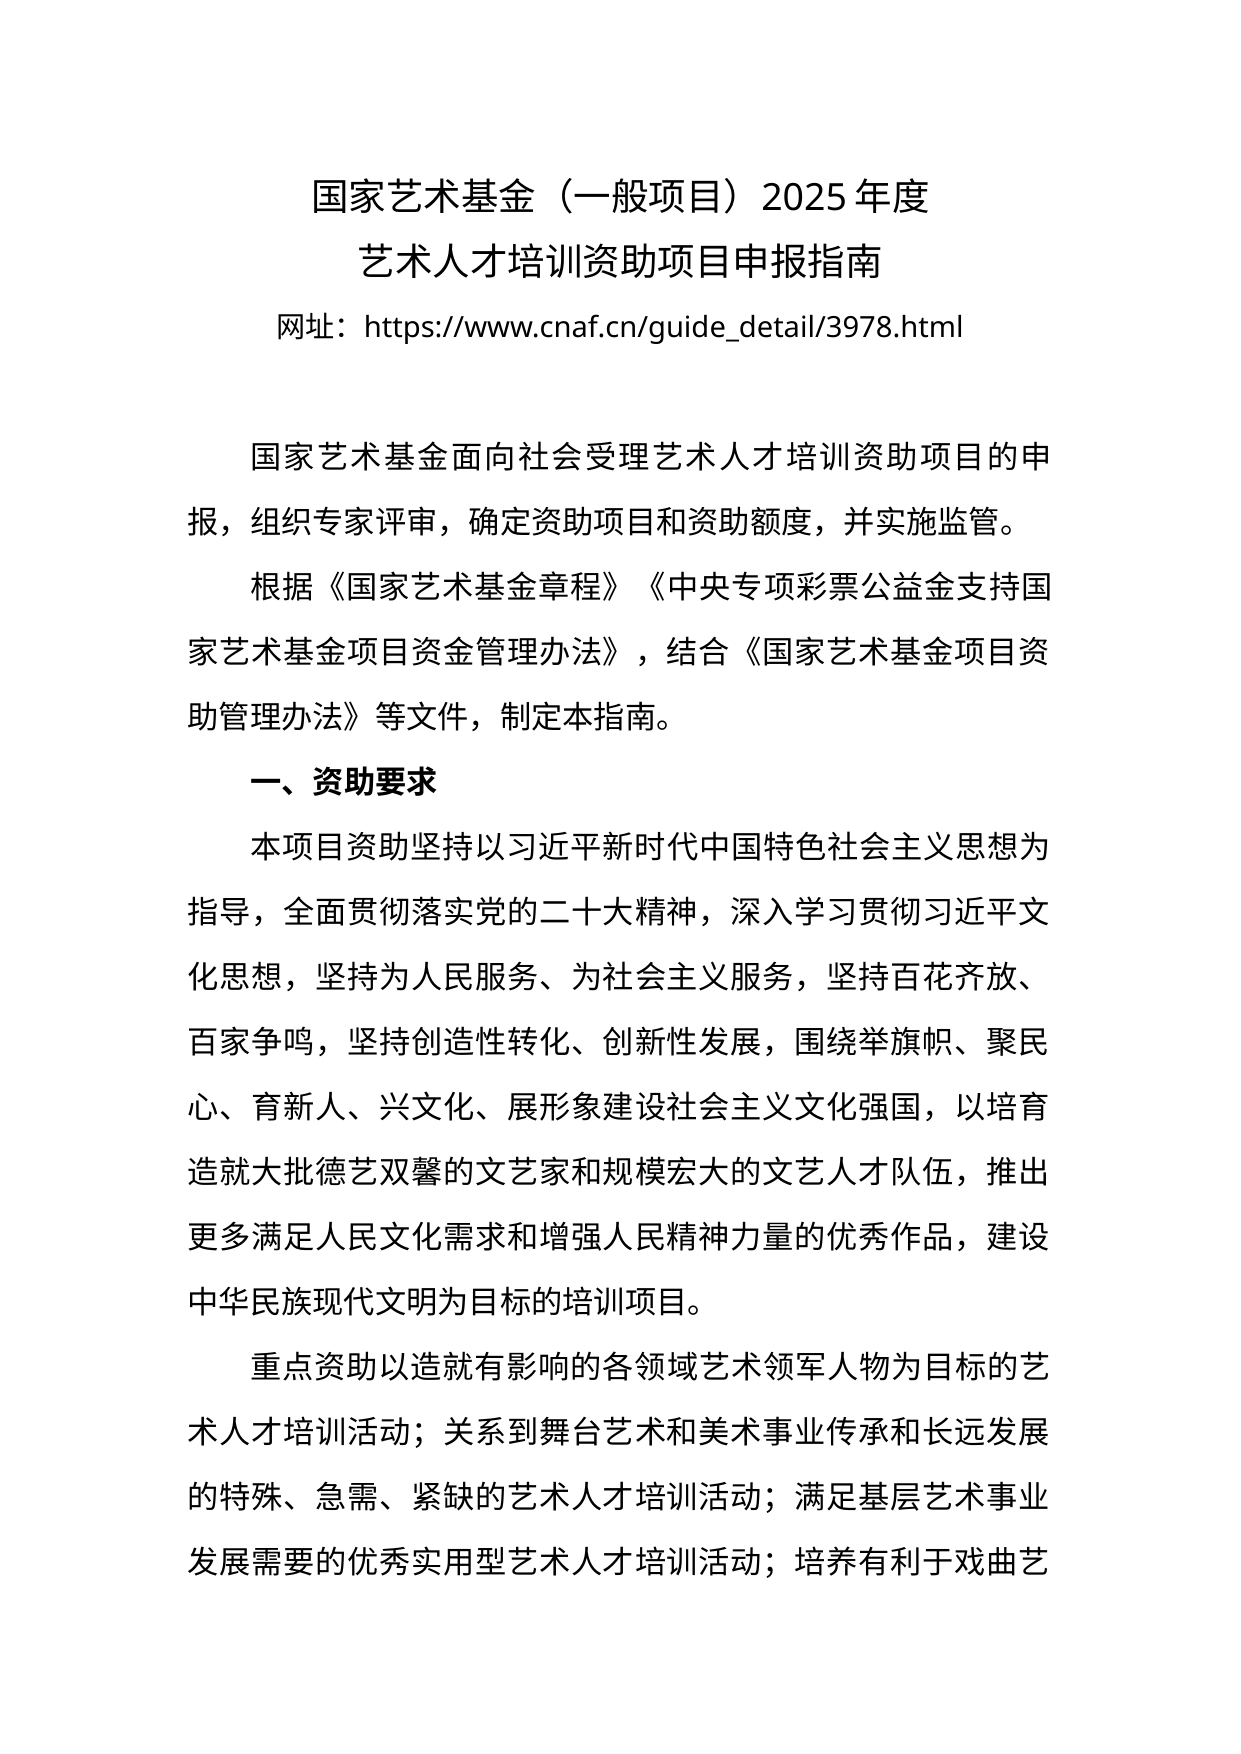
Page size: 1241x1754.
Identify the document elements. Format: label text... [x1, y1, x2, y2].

text 艺术人才培训资助项目申报指南 [187, 227, 1053, 292]
text 国家艺术基金（一般项目）2025年度 [187, 162, 1053, 227]
text 一、资助要求 [187, 747, 1053, 812]
text 国家艺术基金面向社会受理艺术人才培训资助项目的申报，组织专家评审，确定资助项目和资助额度，并实施监管。 [187, 422, 1053, 552]
text 本项目资助坚持以习近平新时代中国特色社会主义思想为指导，全面贯彻落实党的二十大精神，深入学习贯彻习近平文化思想，坚持为人民服务、为社会主义服务，坚持百花齐放、百家争鸣，坚持创造性转化、创新性发展，围绕举旗帜、聚民心、育新人、兴文化、展形象建设社会主义文化强国，以培育造就大批德艺双馨的文艺家和规模宏大的文艺人才队伍，推出更多满足人民文化需求和增强人民精神力量的优秀作品，建设中华民族现代文明为目标的培训项目。 [187, 812, 1053, 1332]
text 根据《国家艺术基金章程》《中央专项彩票公益金支持国家艺术基金项目资金管理办法》，结合《国家艺术基金项目资助管理办法》等文件，制定本指南。 [187, 552, 1053, 747]
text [187, 1332, 1053, 1592]
text 网址：https://www.cnaf.cn/guide_detail/3978.html [187, 292, 1053, 357]
